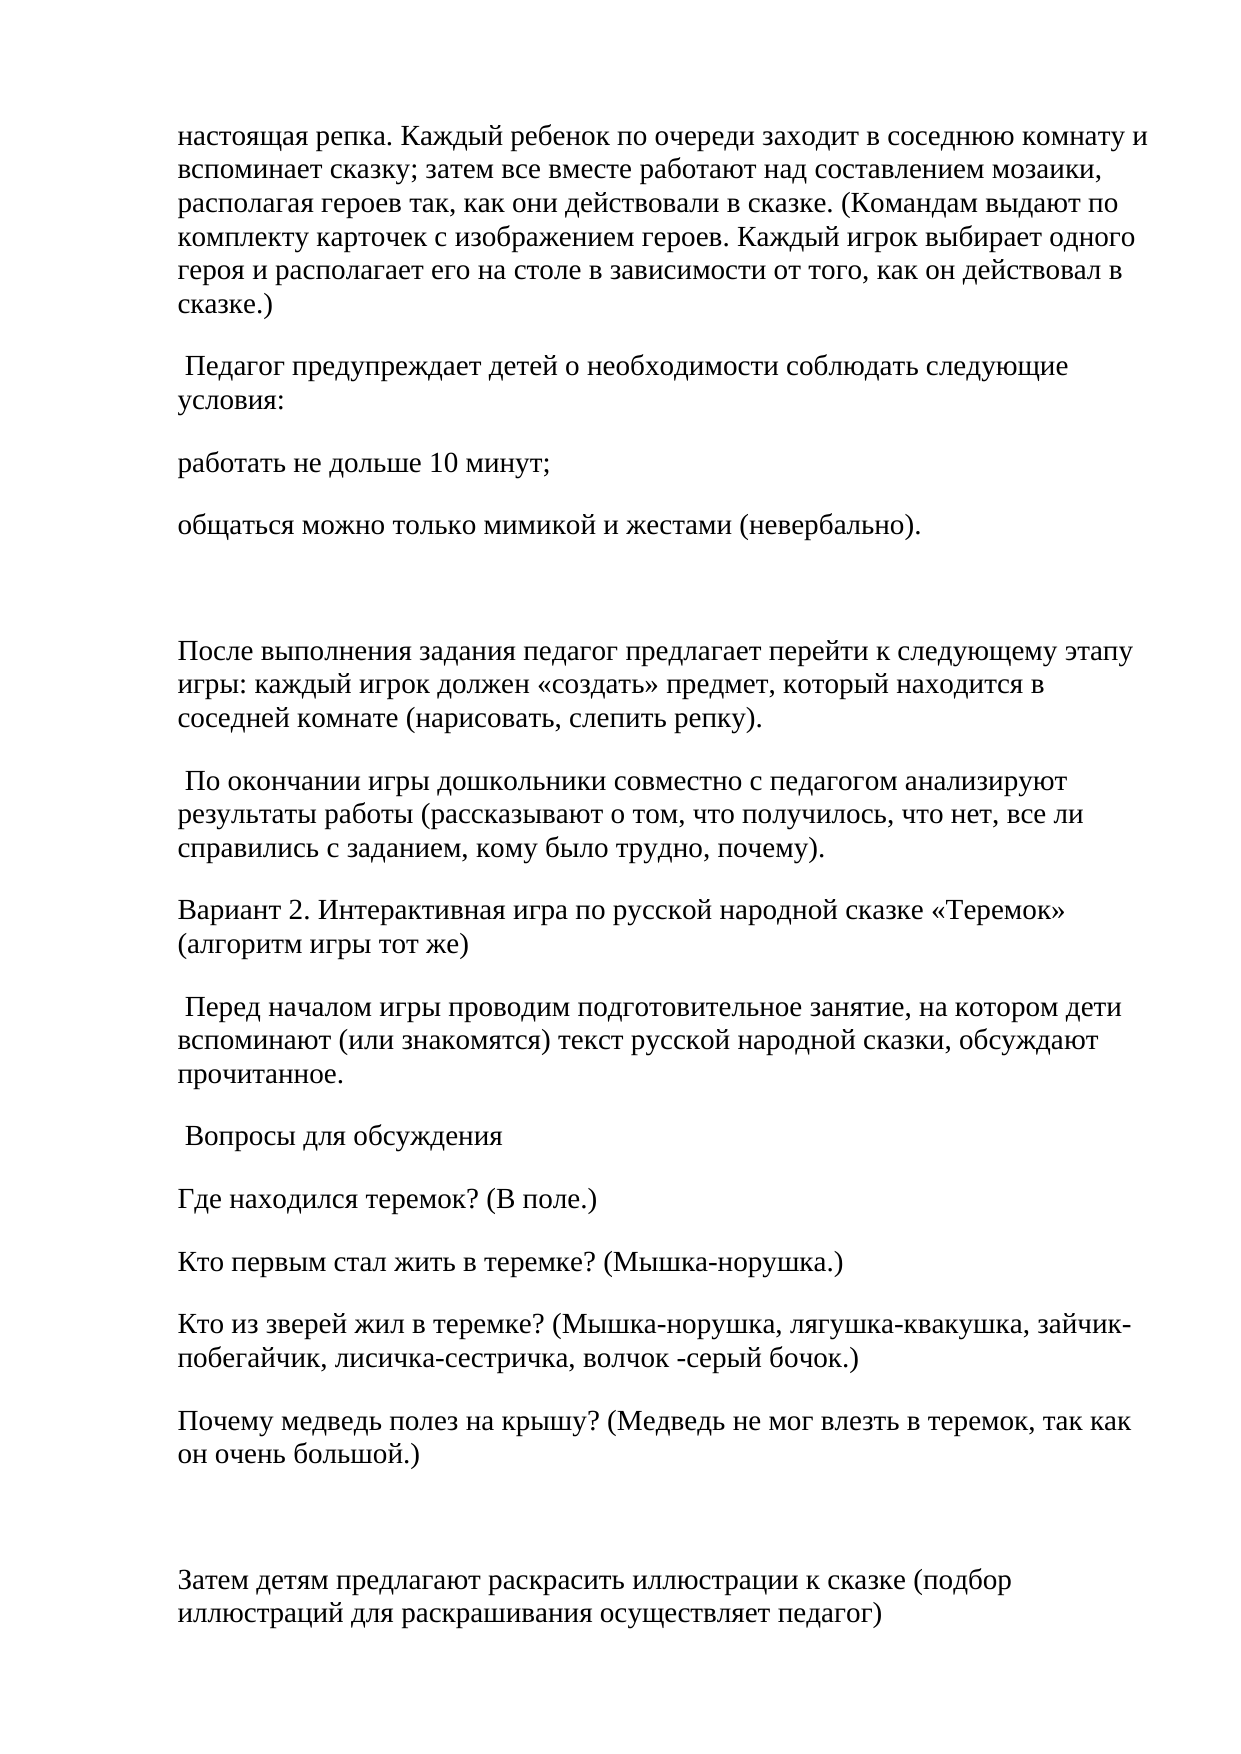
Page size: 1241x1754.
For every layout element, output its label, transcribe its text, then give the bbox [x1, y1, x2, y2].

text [177, 118, 1152, 319]
text общаться можно только мимикой и жестами (невербально). [177, 507, 1152, 541]
text Затем детям предлагают раскрасить иллюстрации к сказке (подбор иллюстраций для раскрашивания осуществляет педагог) [177, 1562, 1152, 1629]
text Кто первым стал жить в теремке? (Мышка-норушка.) [177, 1244, 1152, 1277]
text После выполнения задания педагог предлагает перейти к следующему этапу игры: каждый игрок должен «создать» предмет, который находится в соседней комнате (нарисовать, слепить репку). [177, 633, 1152, 733]
text Кто из зверей жил в теремке? (Мышка-норушка, лягушка-квакушка, зайчик-побегайчик, лисичка-сестричка, волчок -серый бочок.) [177, 1307, 1152, 1374]
text По окончании игры дошкольники совместно с педагогом анализируют результаты работы (рассказывают о том, что получилось, что нет, все ли справились с заданием, кому было трудно, почему). [177, 763, 1152, 863]
text Где находился теремок? (В поле.) [177, 1181, 1152, 1215]
text Вариант 2. Интерактивная игра по русской народной сказке «Теремок» (алгоритм игры тот же) [177, 892, 1152, 959]
text Педагог предупреждает детей о необходимости соблюдать следующие условия: [177, 348, 1152, 416]
text работать не дольше 10 минут; [177, 445, 1152, 478]
text Вопросы для обсуждения [177, 1118, 1152, 1152]
text Почему медведь полез на крышу? (Медведь не мог влезть в теремок, так как он очень большой.) [177, 1403, 1152, 1470]
text Перед началом игры проводим подготовительное занятие, на котором дети вспоминают (или знакомятся) текст русской народной сказки, обсуждают прочитанное. [177, 989, 1152, 1089]
